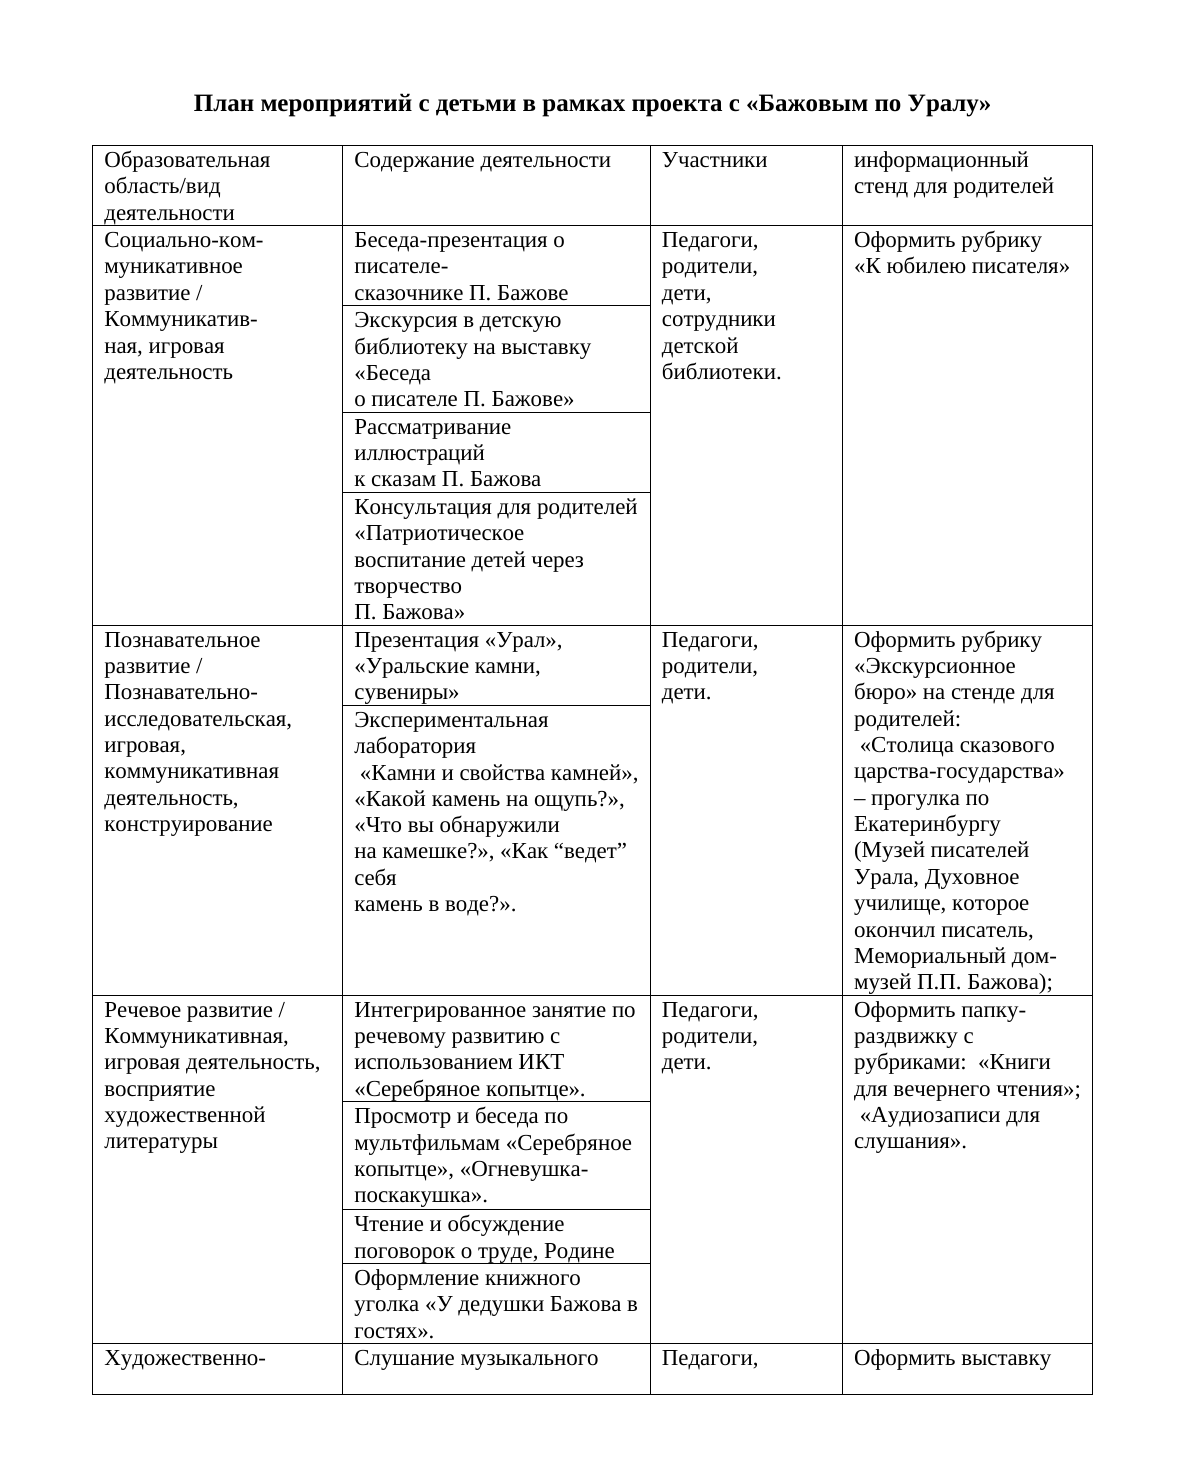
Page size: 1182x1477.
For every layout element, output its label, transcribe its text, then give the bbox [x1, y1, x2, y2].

table_cell Познавательное развитие / Познавательно- исследовательская, игровая, коммуникативная деятельность, конструирование [93, 626, 342, 995]
table_cell Педагоги, родители, дети, сотрудники детской библиотеки. [651, 226, 842, 625]
table_cell Презентация «Урал», «Уральские камни, сувениры» [343, 626, 650, 705]
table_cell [343, 1344, 650, 1394]
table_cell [93, 1344, 342, 1394]
table_cell Беседа-презентация о писателе- сказочнике П. Бажове [343, 226, 650, 305]
table_header информационный стенд для родителей [843, 146, 1092, 225]
table_cell Педагоги, родители, дети. [651, 996, 842, 1343]
table_cell Чтение и обсуждение поговорок о труде, Родине [343, 1210, 650, 1263]
table_cell Рассматривание иллюстраций к сказам П. Бажова [343, 413, 650, 492]
text План мероприятий с детьми в рамках проекта с «Бажовым по Уралу» [104, 89, 1081, 117]
table_cell Педагоги, родители, дети. [651, 626, 842, 995]
table_cell Оформить папку-раздвижку с рубриками: «Книги для вечернего чтения»; «Аудиозаписи для слушания». [843, 996, 1092, 1343]
table_header Образовательная область/вид деятельности [93, 146, 342, 225]
table_cell Речевое развитие / Коммуникативная, игровая деятельность, восприятие художественной литературы [93, 996, 342, 1343]
table_header Содержание деятельности [343, 146, 650, 225]
table_cell Оформить рубрику «Экскурсионное бюро» на стенде для родителей: «Столица сказового царства-государства» – прогулка по Екатеринбургу (Музей писателей Урала, Духовное училище, которое окончил писатель, Мемориальный дом-музей П.П. Бажова); [843, 626, 1092, 995]
table_header Участники [651, 146, 842, 225]
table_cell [843, 1344, 1092, 1394]
table_cell Просмотр и беседа по мультфильмам «Серебряное копытце», «Огневушка-поскакушка». [343, 1102, 650, 1209]
table_cell Оформить рубрику «К юбилею писателя» [843, 226, 1092, 625]
table_cell Социально-ком- муникативное развитие / Коммуникатив- ная, игровая деятельность [93, 226, 342, 625]
table_cell Экспериментальная лаборатория «Камни и свойства камней», «Какой камень на ощупь?», «Что вы обнаружили на камешке?», «Как “ведет” себя камень в воде?». [343, 706, 650, 995]
table_cell Интегрированное занятие по речевому развитию с использованием ИКТ «Серебряное копытце». [343, 996, 650, 1101]
table_cell Экскурсия в детскую библиотеку на выставку «Беседа о писателе П. Бажове» [343, 306, 650, 412]
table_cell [651, 1344, 842, 1394]
table_cell Консультация для родителей «Патриотическое воспитание детей через творчество П. Бажова» [343, 493, 650, 625]
table_cell Оформление книжного уголка «У дедушки Бажова в гостях». [343, 1264, 650, 1343]
